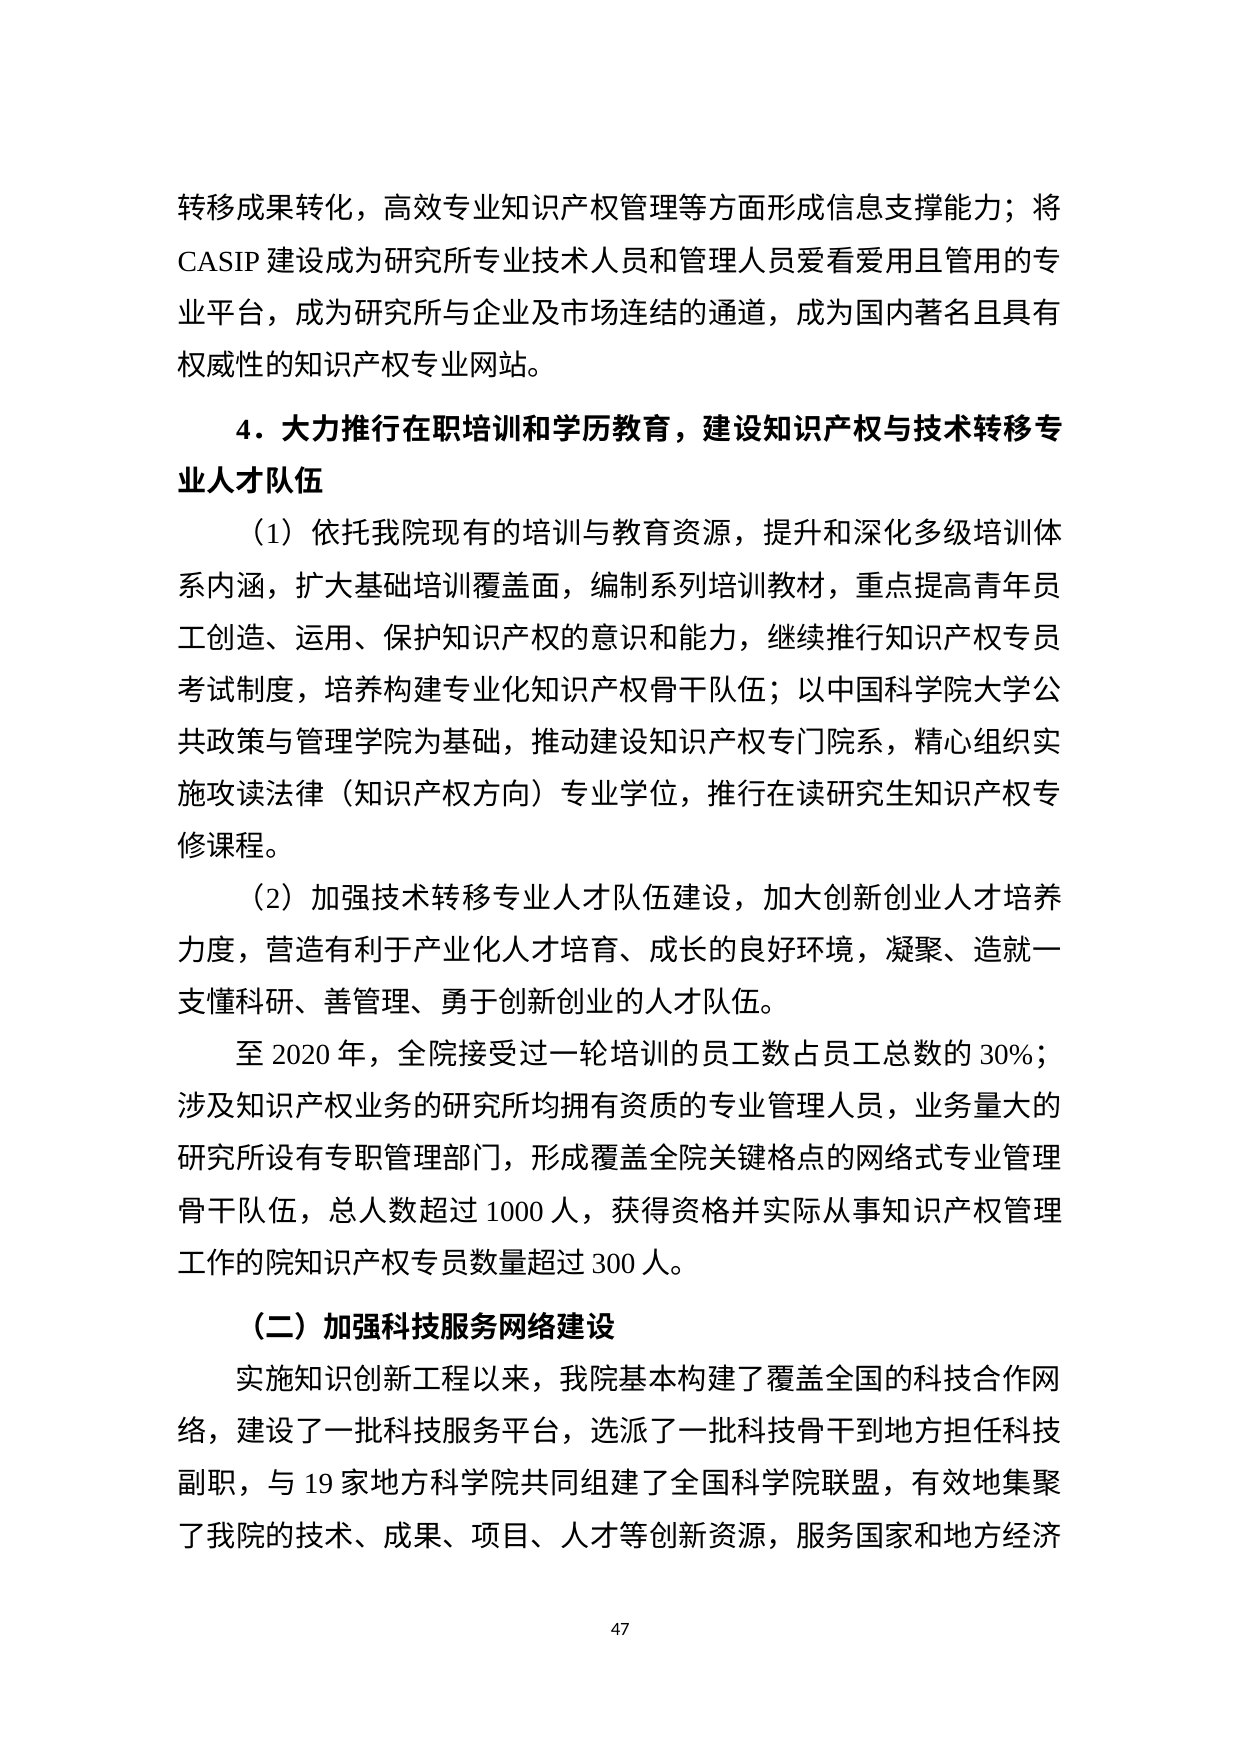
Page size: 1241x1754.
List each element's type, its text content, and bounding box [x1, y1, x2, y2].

text 至2020年，全院接受过一轮培训的员工数占员工总数的30%；涉及知识产权业务的研究所均拥有资质的专业管理人员，业务量大的研究所设有专职管理部门，形成覆盖全院关键格点的网络式专业管理骨干队伍，总人数超过1000人，获得资格并实际从事知识产权管理工作的院知识产权专员数量超过300人。 [177, 1023, 1063, 1283]
text 4．大力推行在职培训和学历教育，建设知识产权与技术转移专业人才队伍 [177, 398, 1063, 502]
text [177, 1348, 1063, 1556]
subtitle （二）加强科技服务网络建设 [177, 1296, 1063, 1348]
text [177, 177, 1063, 386]
text （2）加强技术转移专业人才队伍建设，加大创新创业人才培养力度，营造有利于产业化人才培育、成长的良好环境，凝聚、造就一支懂科研、善管理、勇于创新创业的人才队伍。 [177, 867, 1063, 1023]
text （1）依托我院现有的培训与教育资源，提升和深化多级培训体系内涵，扩大基础培训覆盖面，编制系列培训教材，重点提高青年员工创造、运用、保护知识产权的意识和能力，继续推行知识产权专员考试制度，培养构建专业化知识产权骨干队伍；以中国科学院大学公共政策与管理学院为基础，推动建设知识产权专门院系，精心组织实施攻读法律（知识产权方向）专业学位，推行在读研究生知识产权专修课程。 [177, 502, 1063, 867]
